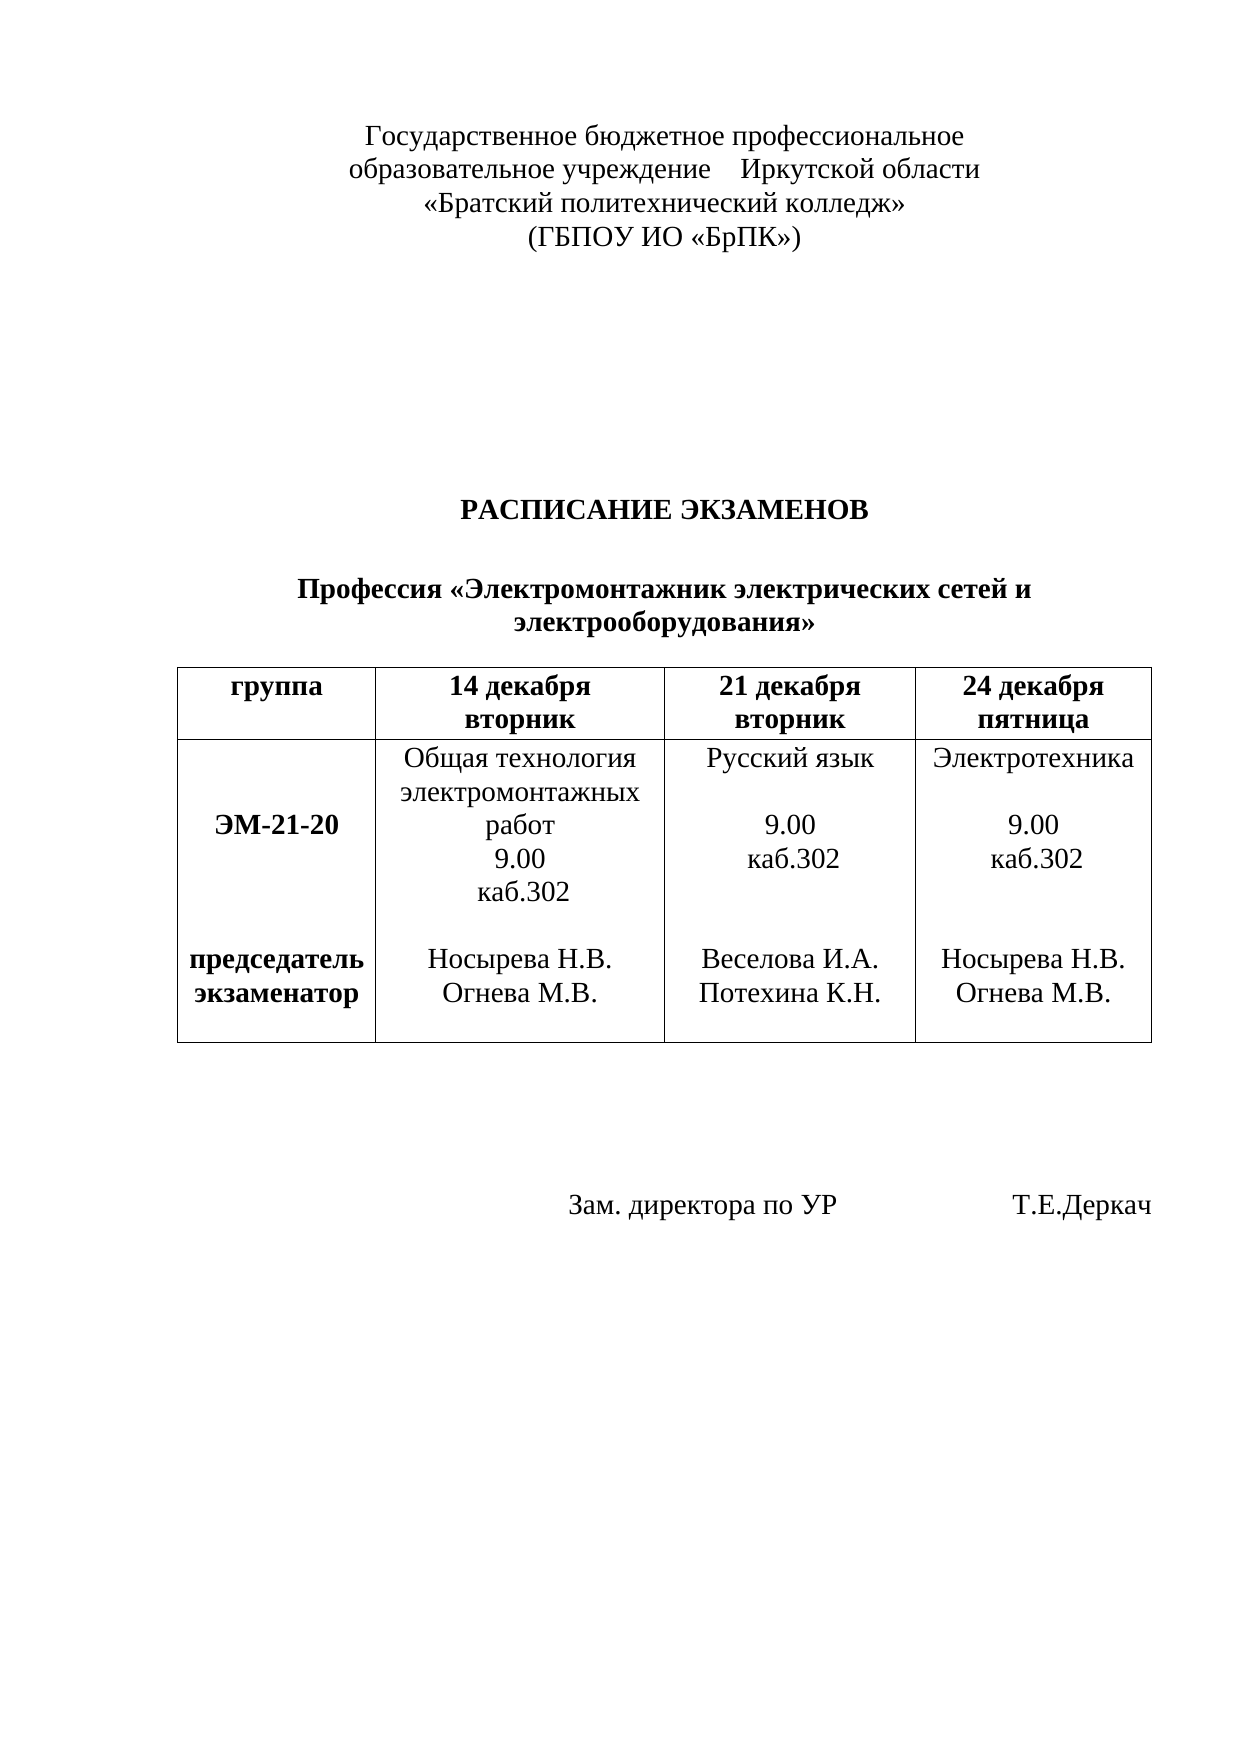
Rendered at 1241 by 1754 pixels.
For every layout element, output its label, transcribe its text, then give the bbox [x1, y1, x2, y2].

table_header 24 декабря пятница [916, 668, 1151, 739]
text (ГБПОУ ИО «БрПК») [177, 219, 1152, 252]
title Зам. директора по УР Т.Е.Деркач [177, 1187, 1152, 1221]
table_cell Электротехника 9.00 каб.302 Носырева Н.В. Огнева М.В. [916, 740, 1151, 1042]
table_header 14 декабря вторник [376, 668, 664, 739]
title Профессия «Электромонтажник электрических сетей и электрооборудования» [177, 571, 1152, 638]
text «Братский политехнический колледж» [177, 185, 1152, 219]
table_cell Русский язык 9.00 каб.302 Веселова И.А. Потехина К.Н. [665, 740, 915, 1042]
table_header 21 декабря вторник [665, 668, 915, 739]
table_cell Общая технология электромонтажных работ 9.00 каб.302 Носырева Н.В. Огнева М.В. [376, 740, 664, 1042]
table_cell ЭМ-21-20 председатель экзаменатор [178, 740, 375, 1042]
text образовательное учреждение Иркутской области [177, 152, 1152, 185]
text Государственное бюджетное профессиональное [177, 118, 1152, 152]
table_header группа [178, 668, 375, 739]
text РАСПИСАНИЕ ЭКЗАМЕНОВ [177, 492, 1152, 525]
